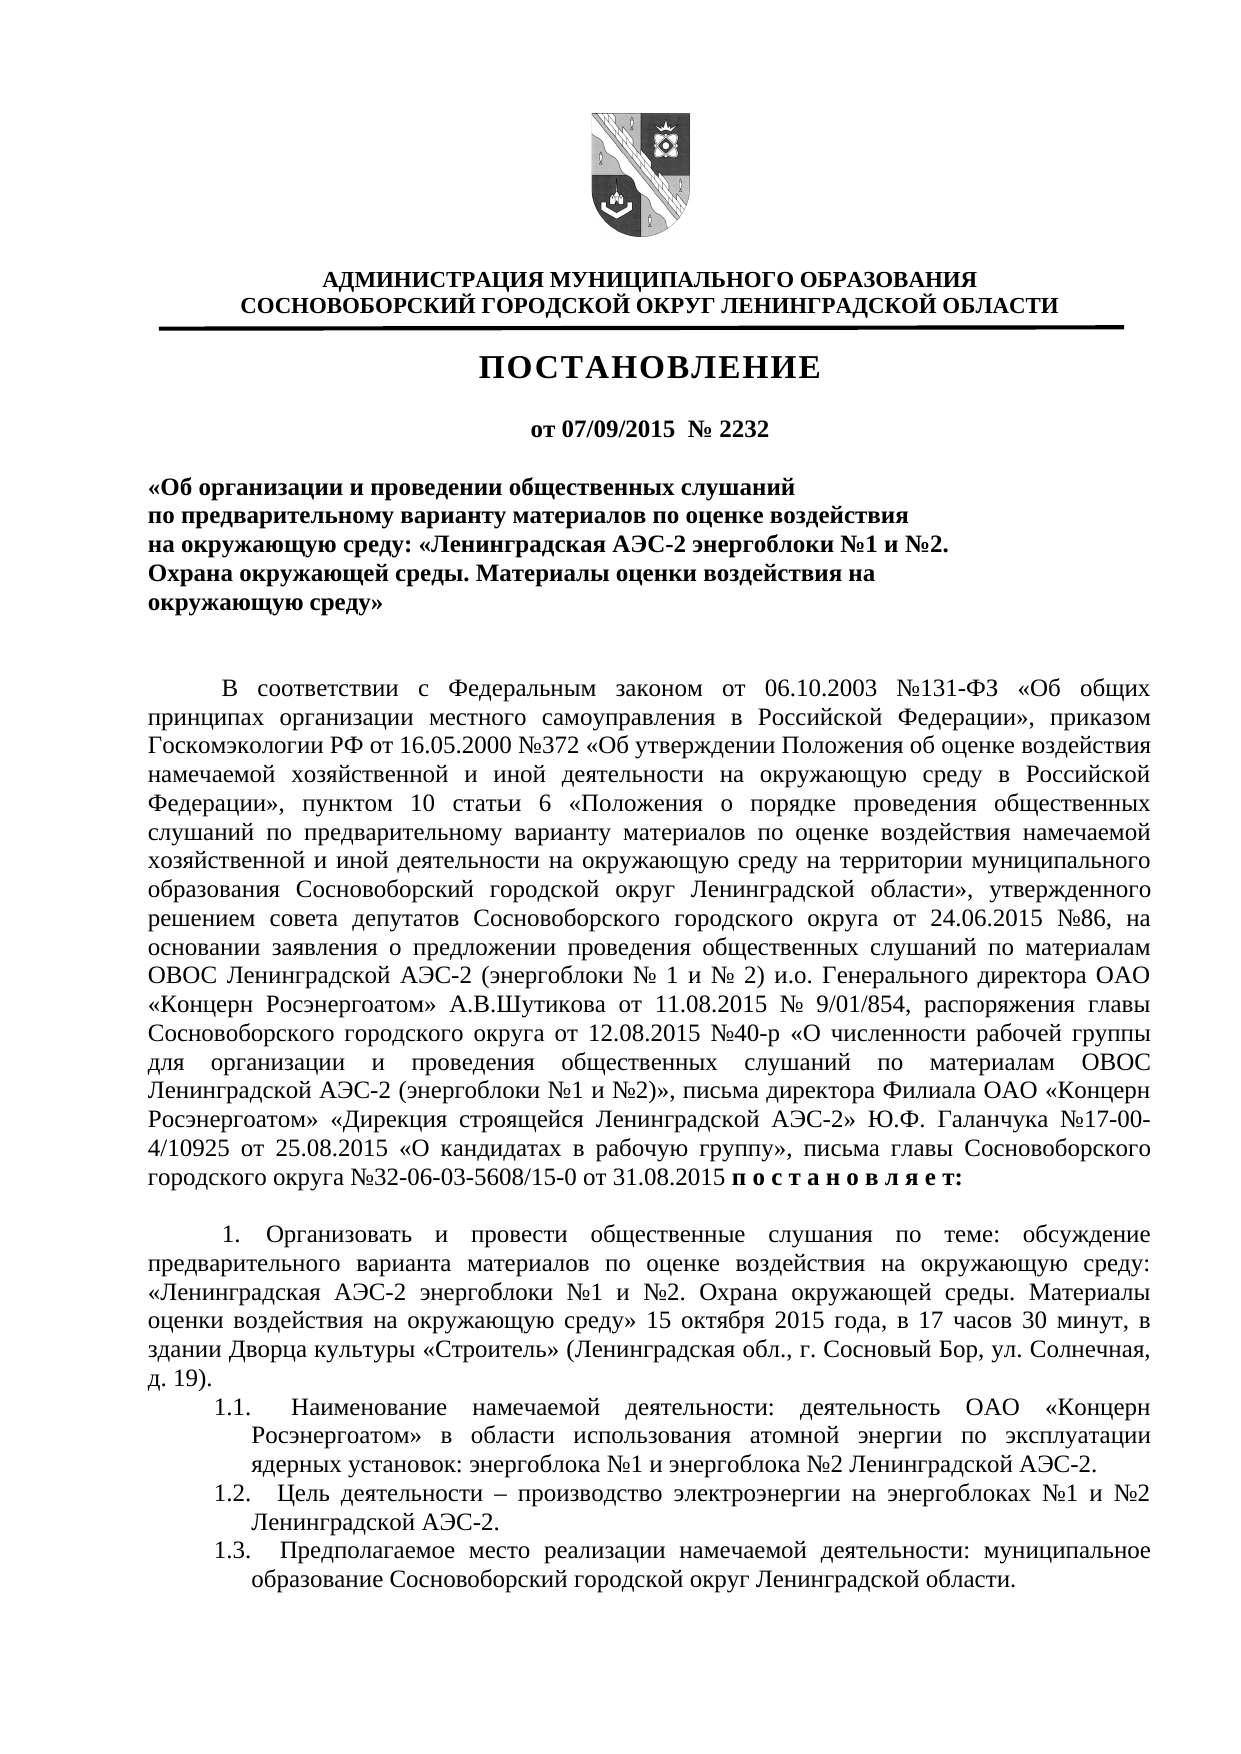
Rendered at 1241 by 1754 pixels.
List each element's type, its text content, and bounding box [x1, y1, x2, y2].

text по предварительному варианту материалов по оценке воздействия [148, 500, 1152, 529]
text В соответствии с Федеральным законом от 06.10.2003 №131-ФЗ «Об общих принципах организации местного самоуправления в Российской Федерации», приказом Госкомэкологии РФ от 16.05.2000 №372 «Об утверждении Положения об оценке воздействия намечаемой хозяйственной и иной деятельности на окружающую среду в Российской Федерации», пунктом 10 статьи 6 «Положения о порядке проведения общественных слушаний по предварительному варианту материалов по оценке воздействия намечаемой хозяйственной и иной деятельности на окружающую среду на территории муниципального образования Сосновоборский городской округ Ленинградской области», утвержденного решением совета депутатов Сосновоборского городского округа от 24.06.2015 №86, на основании заявления о предложении проведения общественных слушаний по материалам ОВОС Ленинградской АЭС-2 (энергоблоки № 1 и № 2) и.о. Генерального директора ОАО «Концерн Росэнергоатом» А.В.Шутикова от 11.08.2015 № 9/01/854, распоряжения главы Сосновоборского городского округа от 12.08.2015 №40-р «О численности рабочей группы для организации и проведения общественных слушаний по материалам ОВОС Ленинградской АЭС-2 (энергоблоки №1 и №2)», письма директора Филиала ОАО «Концерн Росэнергоатом» «Дирекция строящейся Ленинградской АЭС-2» Ю.Ф. Галанчука №17-00-4/10925 от 25.08.2015 «О кандидатах в рабочую группу», письма главы Сосновоборского городского округа №32-06-03-5608/15-0 от 31.08.2015 п о с т а н о в л я е т: [148, 673, 1152, 1190]
text АДМИНИСТРАЦИЯ МУНИЦИПАЛЬНОГО ОБРАЗОВАНИЯ [148, 266, 1152, 292]
list Цель деятельности – производство электроэнергии на энергоблоках №1 и №2 Ленинградской АЭС-2. [214, 1478, 1152, 1535]
list Организовать и провести общественные слушания по теме: обсуждение предварительного варианта материалов по оценке воздействия на окружающую среду: «Ленинградская АЭС-2 энергоблоки №1 и №2. Охрана окружающей среды. Материалы оценки воздействия на окружающую среду» 15 октября 2015 года, в 17 часов 30 минут, в здании Дворца культуры «Строитель» (Ленинградская обл., г. Сосновый Бор, ул. Солнечная, д. 19). [148, 1219, 1152, 1392]
text СОСНОВОБОРСКИЙ ГОРОДСКОЙ ОКРУГ ЛЕНИНГРАДСКОЙ ОБЛАСТИ [148, 292, 1152, 318]
text от 07/09/2015 № 2232 [148, 414, 1152, 443]
text «Об организации и проведении общественных слушаний [148, 472, 1152, 500]
text на окружающую среду: «Ленинградская АЭС-2 энергоблоки №1 и №2. [148, 529, 1152, 558]
picture [591, 111, 692, 240]
text Охрана окружающей среды. Материалы оценки воздействия на [148, 558, 1152, 587]
list Предполагаемое место реализации намечаемой деятельности: муниципальное образование Сосновоборский городской округ Ленинградской области. [214, 1535, 1152, 1593]
text окружающую среду» [148, 587, 1152, 615]
text ПОСТАНОВЛЕНИЕ [148, 347, 1152, 385]
list Наименование намечаемой деятельности: деятельность ОАО «Концерн Росэнергоатом» в области использования атомной энергии по эксплуатации ядерных установок: энергоблока №1 и энергоблока №2 Ленинградской АЭС-2. [214, 1392, 1152, 1478]
